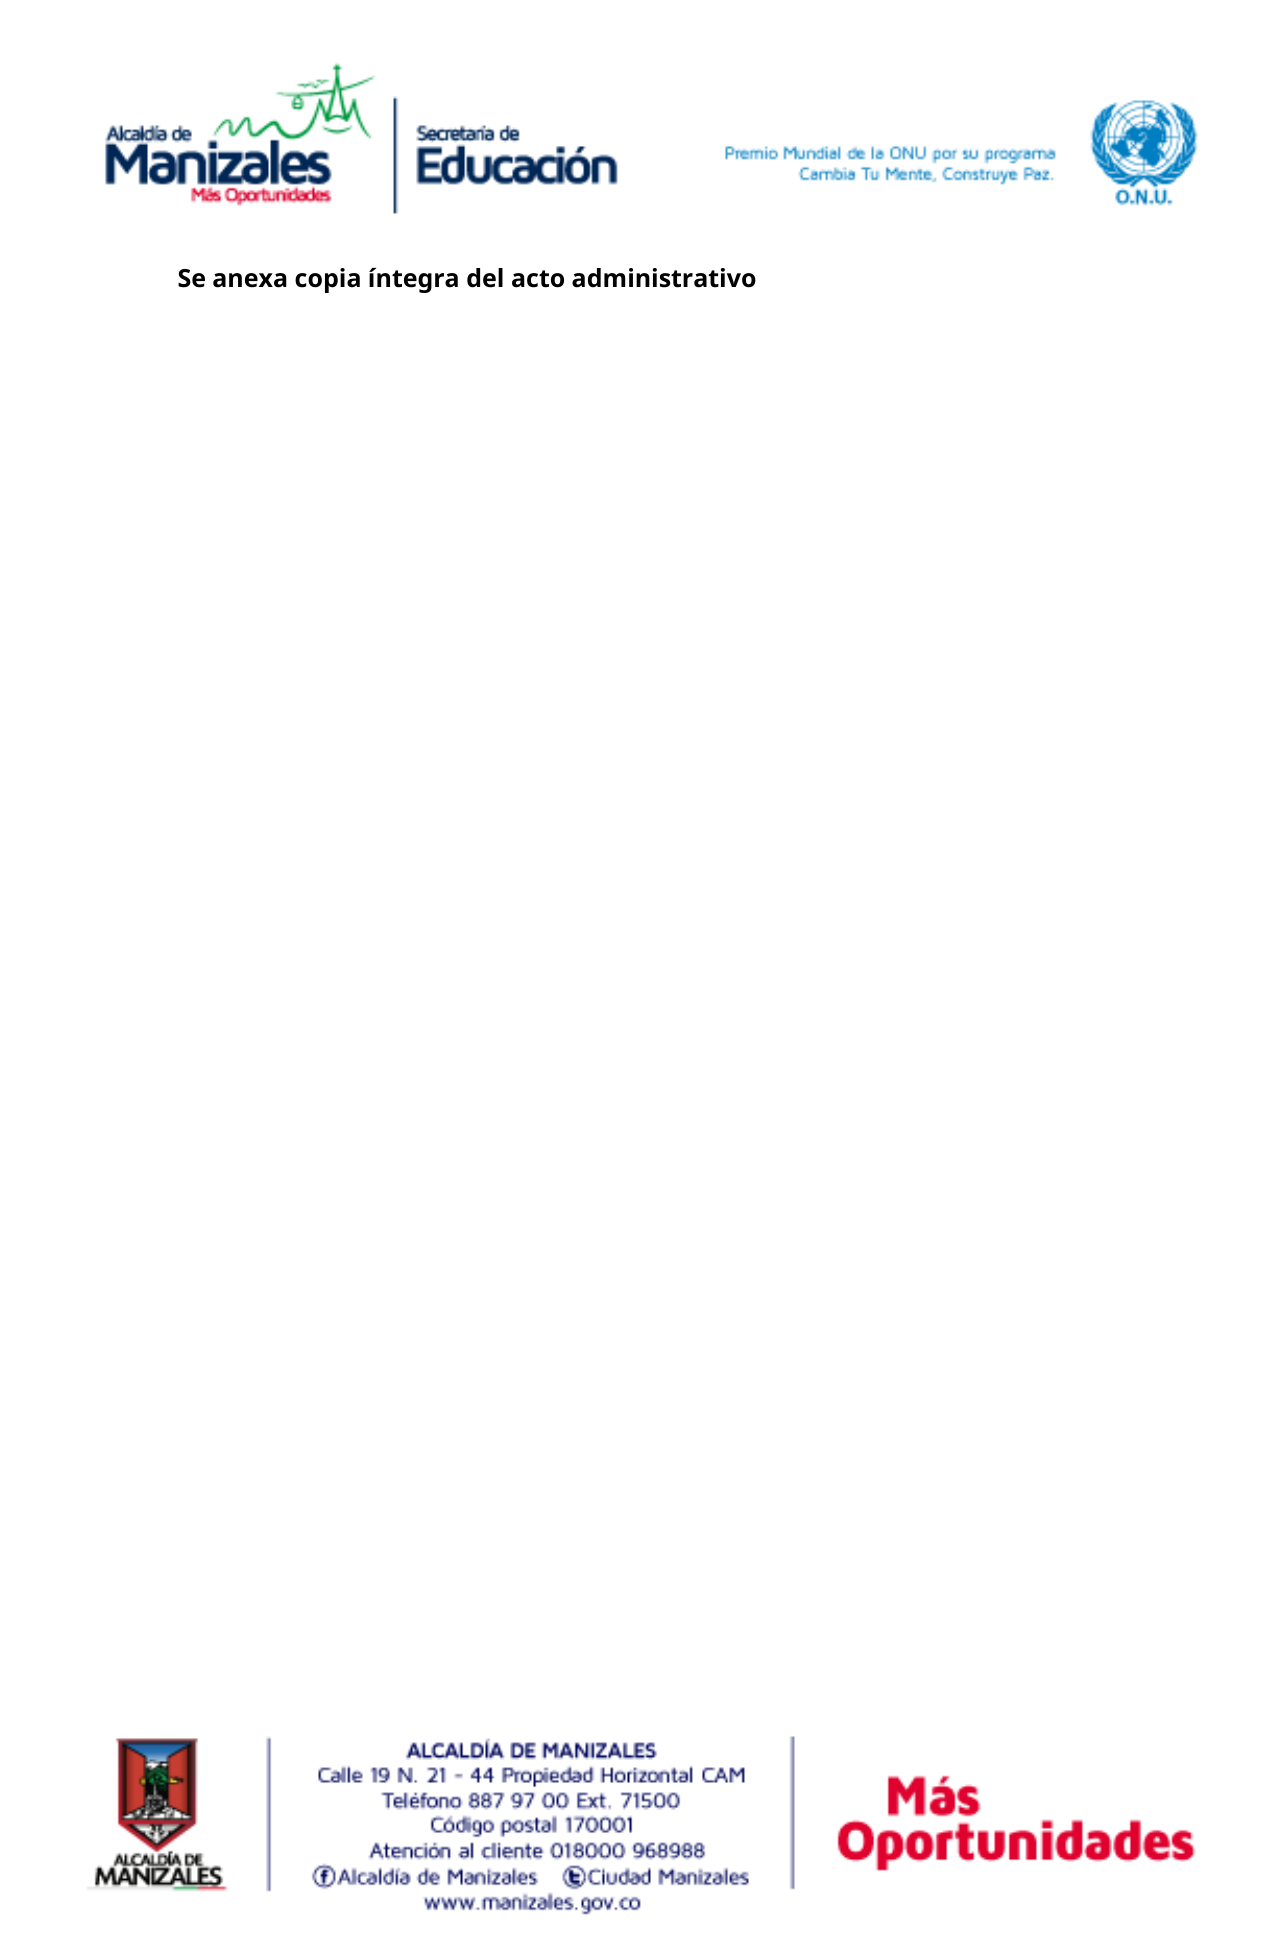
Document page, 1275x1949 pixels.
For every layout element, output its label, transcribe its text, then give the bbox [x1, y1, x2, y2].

text Se anexa copia íntegra del acto administrativo [177, 260, 1098, 294]
picture [2, 2, 1275, 1949]
